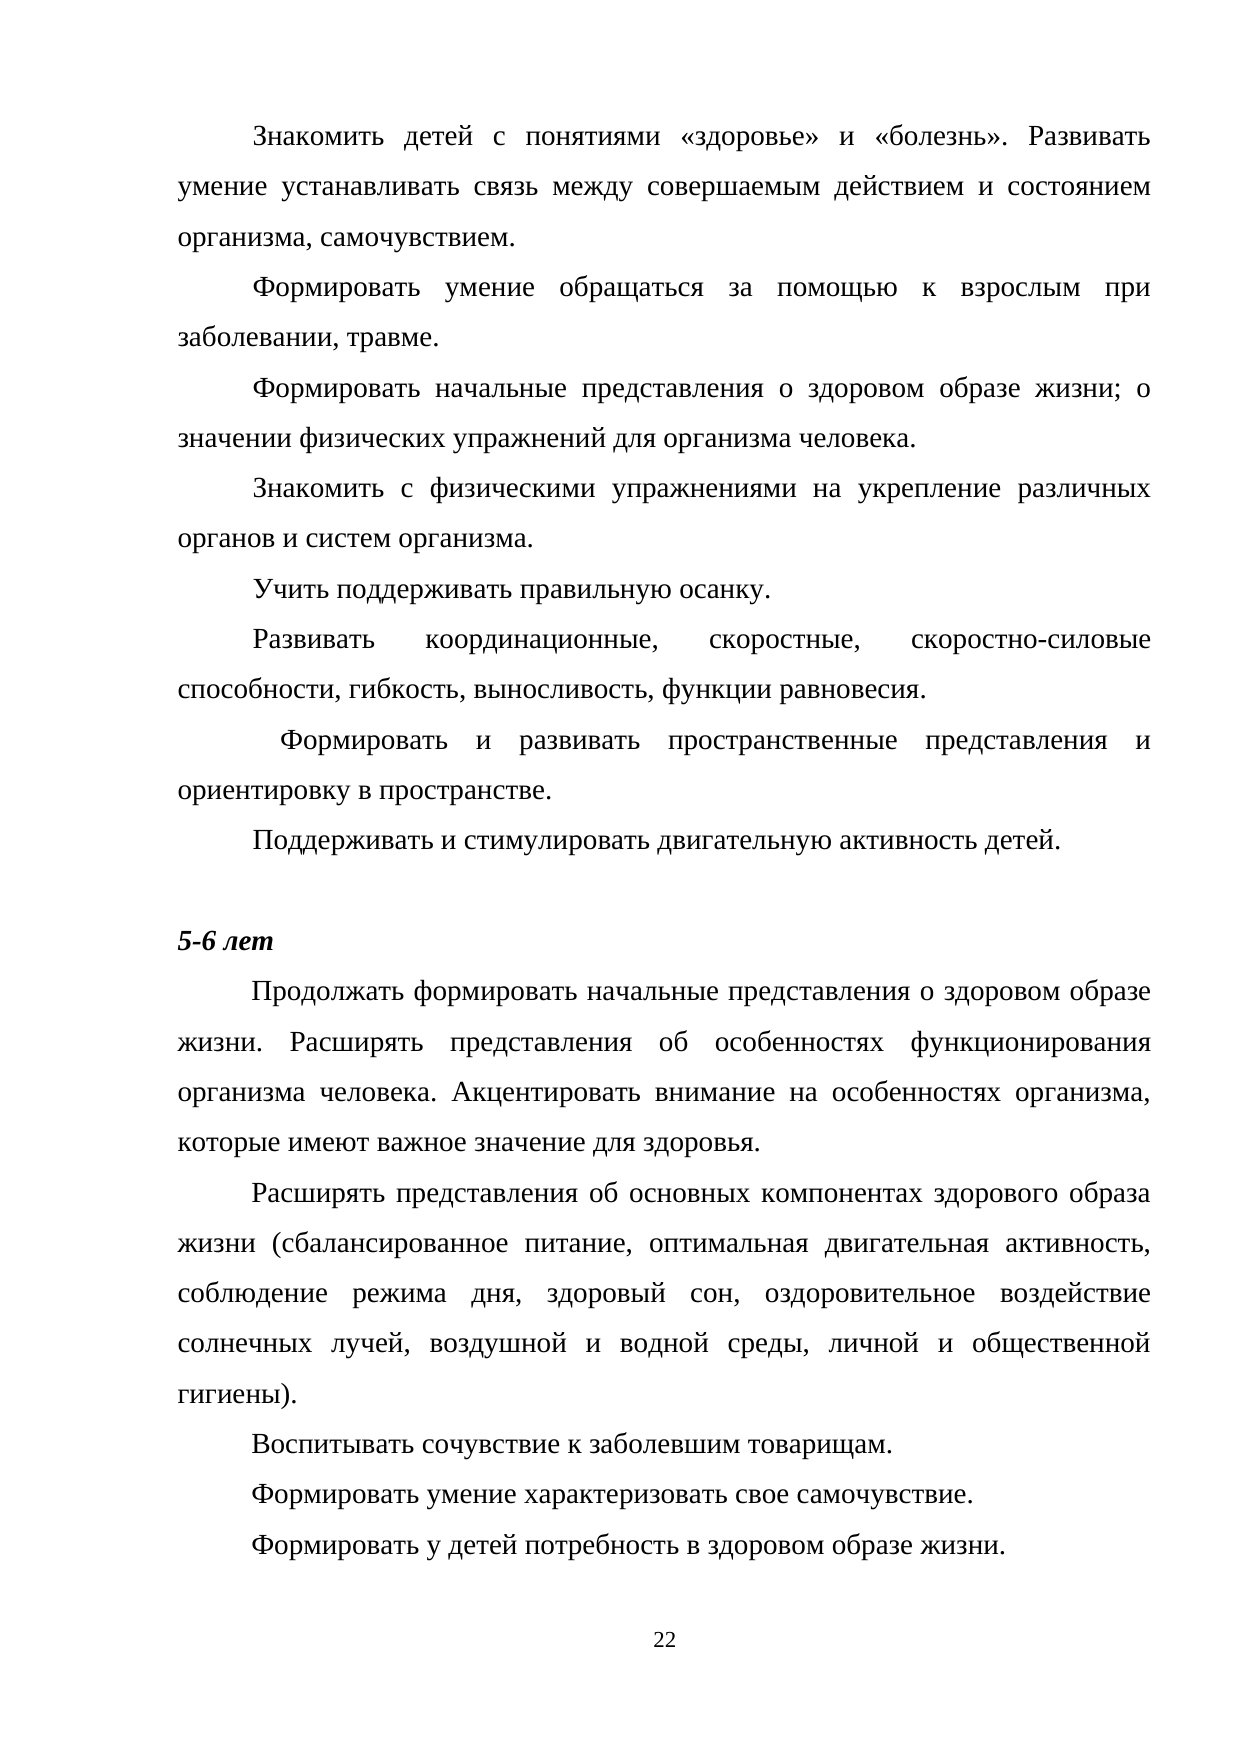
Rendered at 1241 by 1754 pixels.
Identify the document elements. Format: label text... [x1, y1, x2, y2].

text 5-6 лет [177, 923, 1152, 957]
text Воспитывать сочувствие к заболевшим товарищам. [177, 1426, 1152, 1460]
text Знакомить детей с понятиями «здоровье» и «болезнь». Развивать умение устанавливать связь между совершаемым действием и состоянием организма, самочувствием. [177, 118, 1152, 252]
text Формировать умение характеризовать свое самочувствие. [177, 1477, 1152, 1510]
text Поддерживать и стимулировать двигательную активность детей. [177, 822, 1152, 856]
text Формировать умение обращаться за помощью к взрослым при заболевании, травме. [177, 269, 1152, 353]
text Формировать у детей потребность в здоровом образе жизни. [177, 1527, 1152, 1560]
text Продолжать формировать начальные представления о здоровом образе жизни. Расширять представления об особенностях функционирования организма человека. Акцентировать внимание на особенностях организма, которые имеют важное значение для здоровья. [177, 973, 1152, 1158]
text Знакомить с физическими упражнениями на укрепление различных органов и систем организма. [177, 470, 1152, 554]
text Формировать и развивать пространственные представления и ориентировку в пространстве. [177, 722, 1152, 806]
text Расширять представления об основных компонентах здорового образа жизни (сбалансированное питание, оптимальная двигательная активность, соблюдение режима дня, здоровый сон, оздоровительное воздействие солнечных лучей, воздушной и водной среды, личной и общественной гигиены). [177, 1175, 1152, 1409]
text Формировать начальные представления о здоровом образе жизни; о значении физических упражнений для организма человека. [177, 370, 1152, 453]
text Учить поддерживать правильную осанку. [177, 571, 1152, 604]
text Развивать координационные, скоростные, скоростно-силовые способности, гибкость, выносливость, функции равновесия. [177, 621, 1152, 705]
